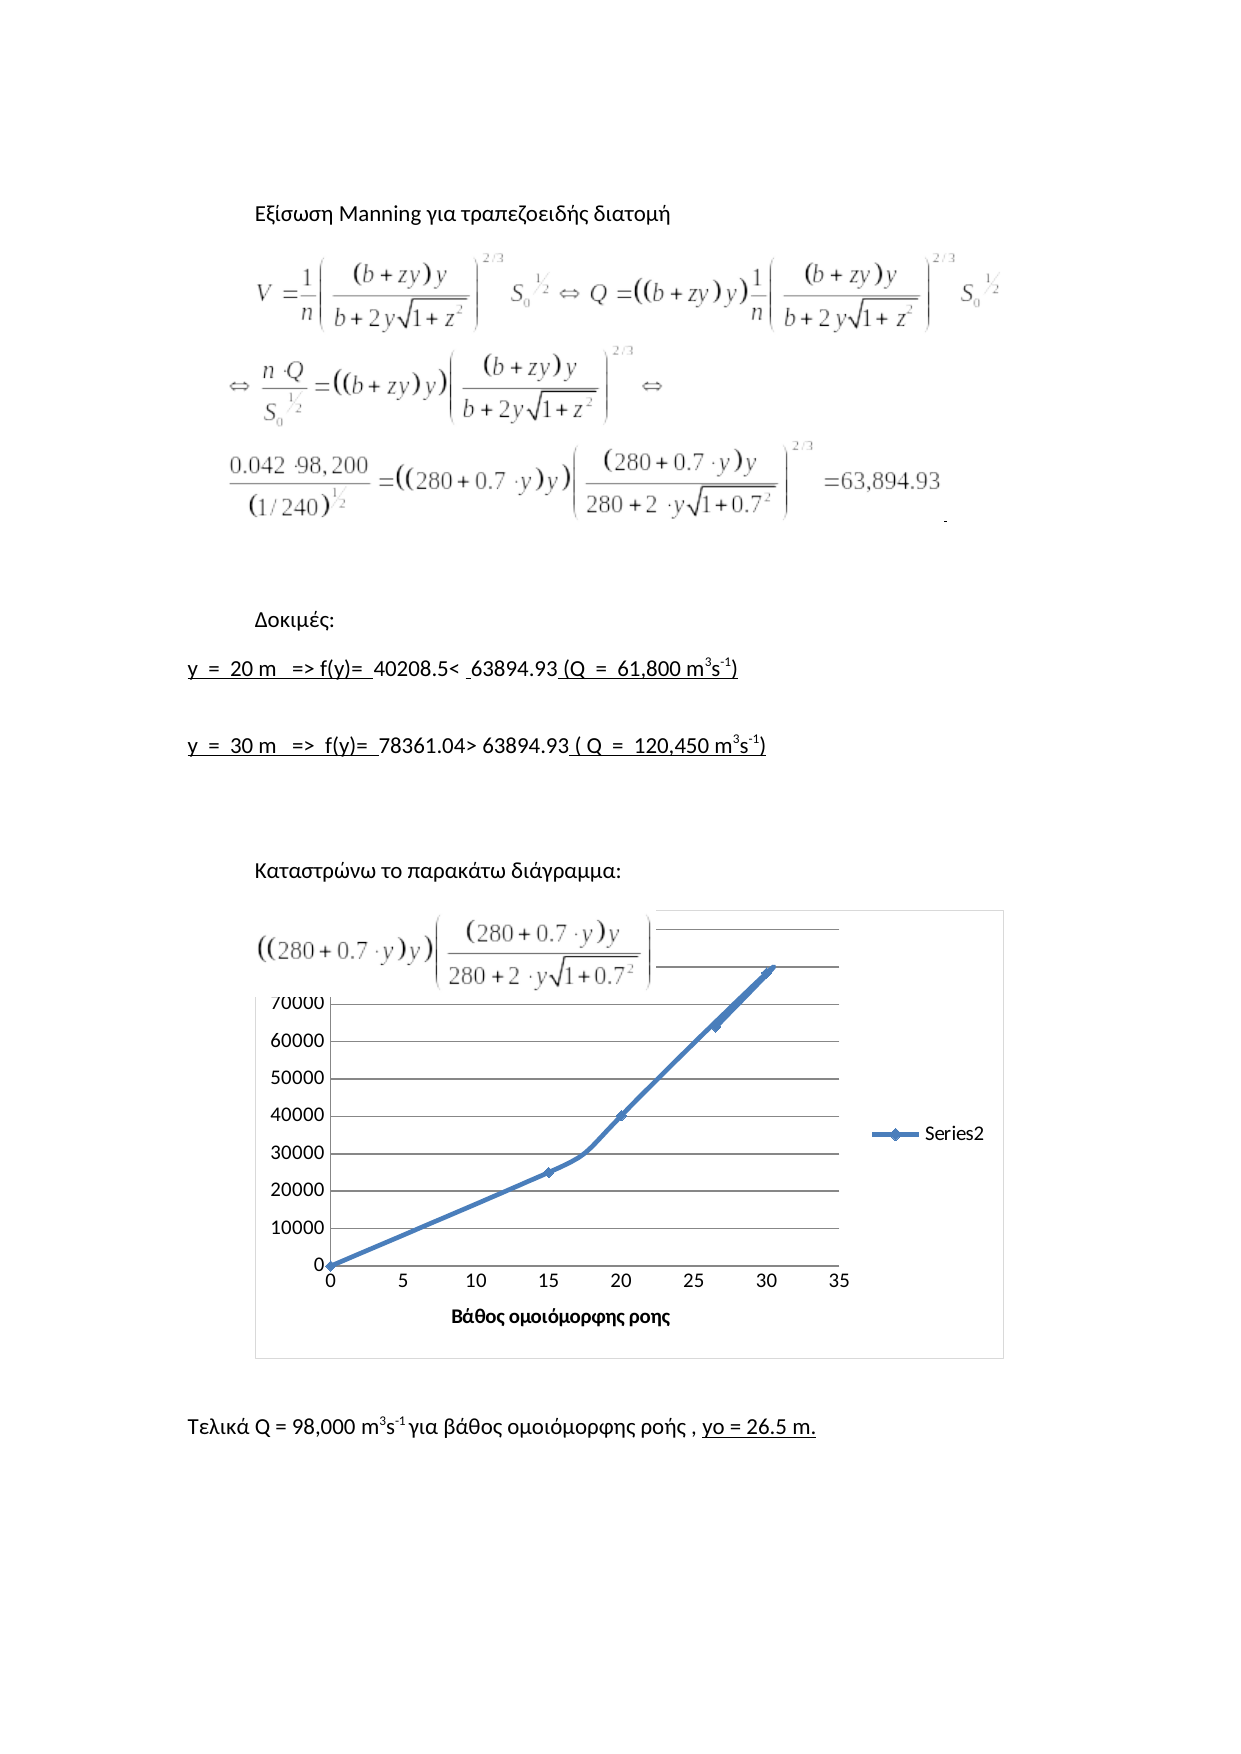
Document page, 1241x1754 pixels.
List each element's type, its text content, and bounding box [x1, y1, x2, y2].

text Eξίσωση Manning για τραπεζοειδής διατομή [225, 199, 1053, 227]
text Δοκιμές: [225, 605, 1053, 633]
text y = 30 m => f(y)= 78361.04> 63894.93 ( Q = 120,450 m3s-1) [187, 731, 1053, 759]
text Τελικά Q = 98,000 m3s-1 για βάθος ομοιόμορφης ροής , yo = 26.5 m. [187, 1412, 1053, 1441]
text Καταστρώνω το παρακάτω διάγραμμα: [225, 856, 1053, 884]
text y = 20 m => f(y)= 40208.5< 63894.93 (Q = 61,800 m3s-1) [187, 654, 1053, 682]
